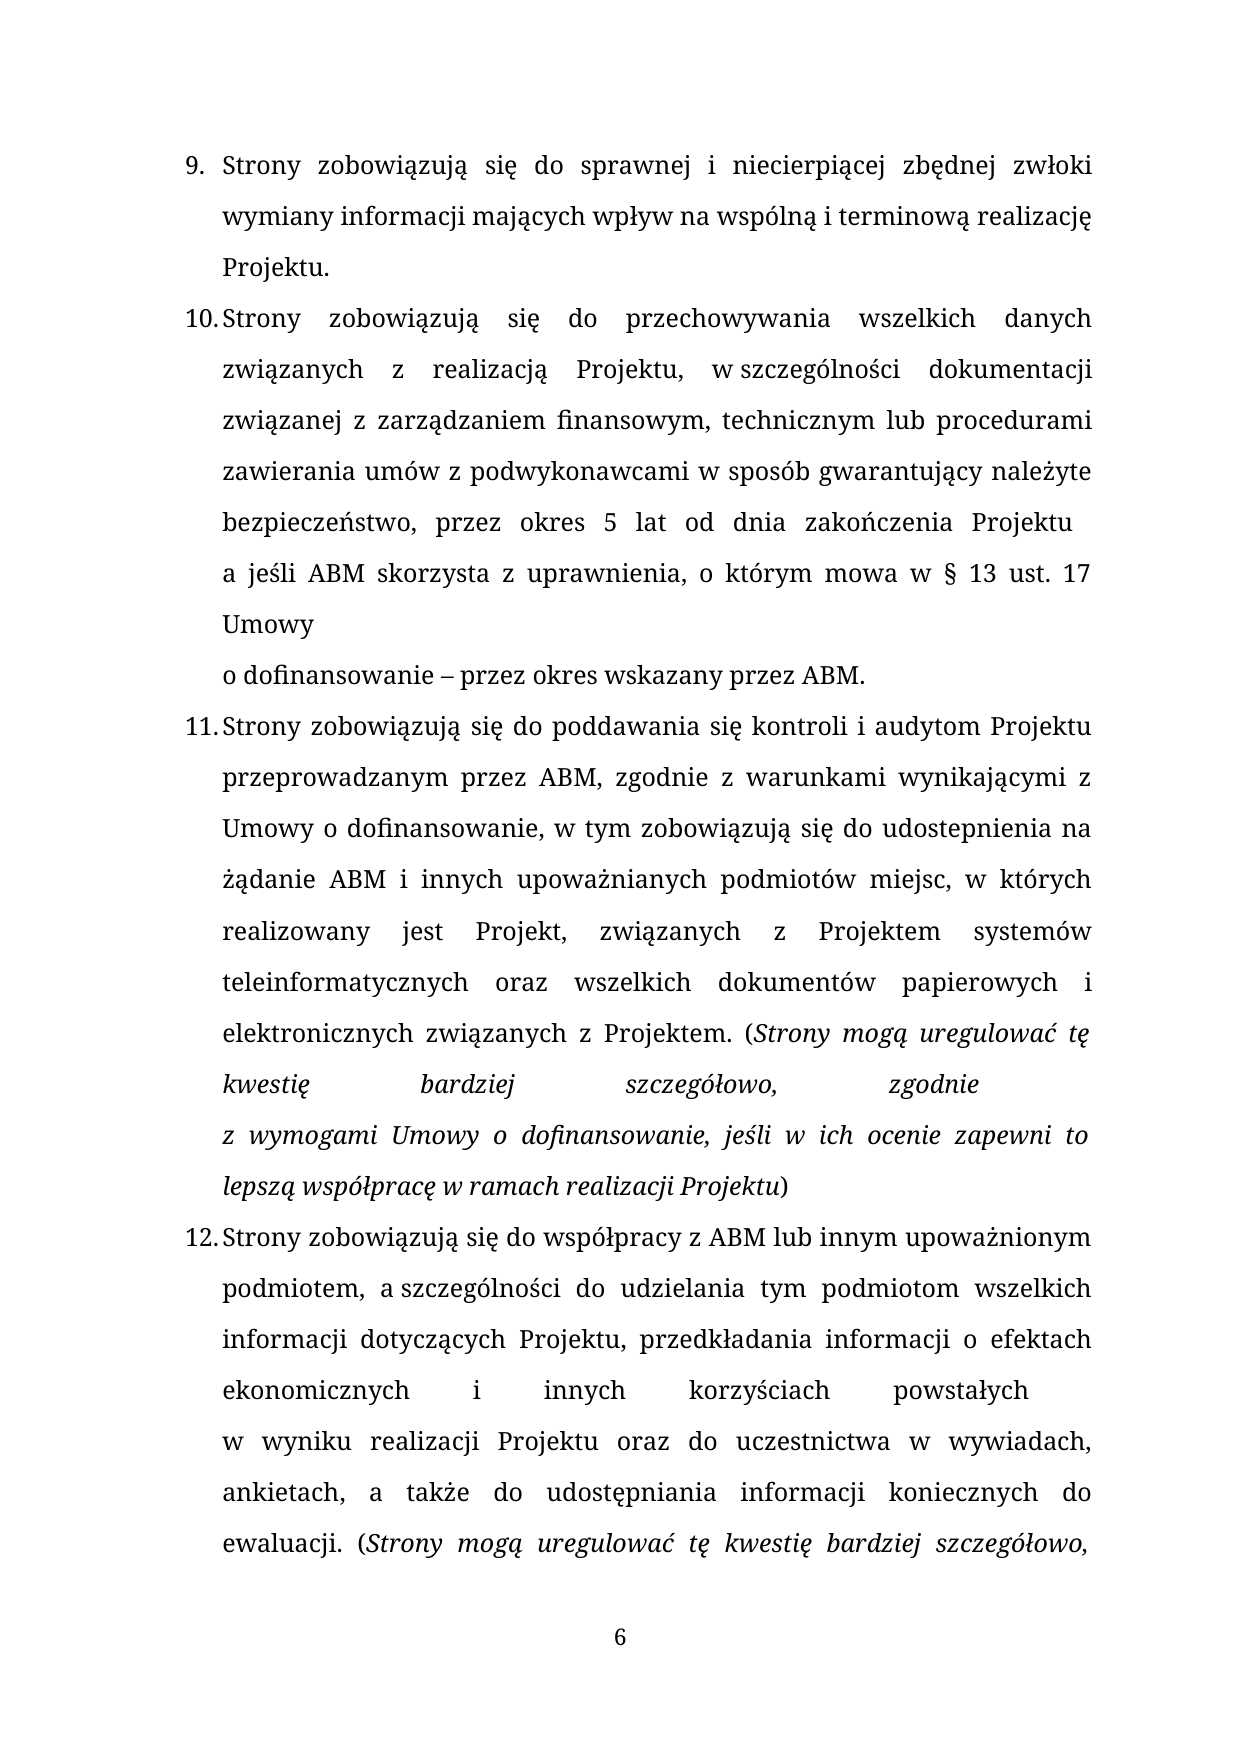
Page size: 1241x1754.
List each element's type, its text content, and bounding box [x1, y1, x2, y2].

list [185, 1219, 1093, 1560]
list Strony zobowiązują się do poddawania się kontroli i audytom Projektu przeprowadzanym przez ABM, zgodnie z warunkami wynikającymi z Umowy o dofinansowanie, w tym zobowiązują się do udostepnienia na żądanie ABM i innych upoważnianych podmiotów miejsc, w których realizowany jest Projekt, związanych z Projektem systemów teleinformatycznych oraz wszelkich dokumentów papierowych i elektronicznych związanych z Projektem. (Strony mogą uregulować tę kwestię bardziej szczegółowo, zgodnie z wymogami Umowy o dofinansowanie, jeśli w ich ocenie zapewni to lepszą współpracę w ramach realizacji Projektu) [185, 709, 1093, 1202]
list Strony zobowiązują się do przechowywania wszelkich danych związanych z realizacją Projektu, w szczególności dokumentacji związanej z zarządzaniem finansowym, technicznym lub procedurami zawierania umów z podwykonawcami w sposób gwarantujący należyte bezpieczeństwo, przez okres 5 lat od dnia zakończenia Projektu a jeśli ABM skorzysta z uprawnienia, o którym mowa w § 13 ust. 17 Umowy o dofinansowanie – przez okres wskazany przez ABM. [185, 301, 1093, 692]
list Strony zobowiązują się do sprawnej i niecierpiącej zbędnej zwłoki wymiany informacji mających wpływ na wspólną i terminową realizację Projektu. [185, 148, 1093, 284]
